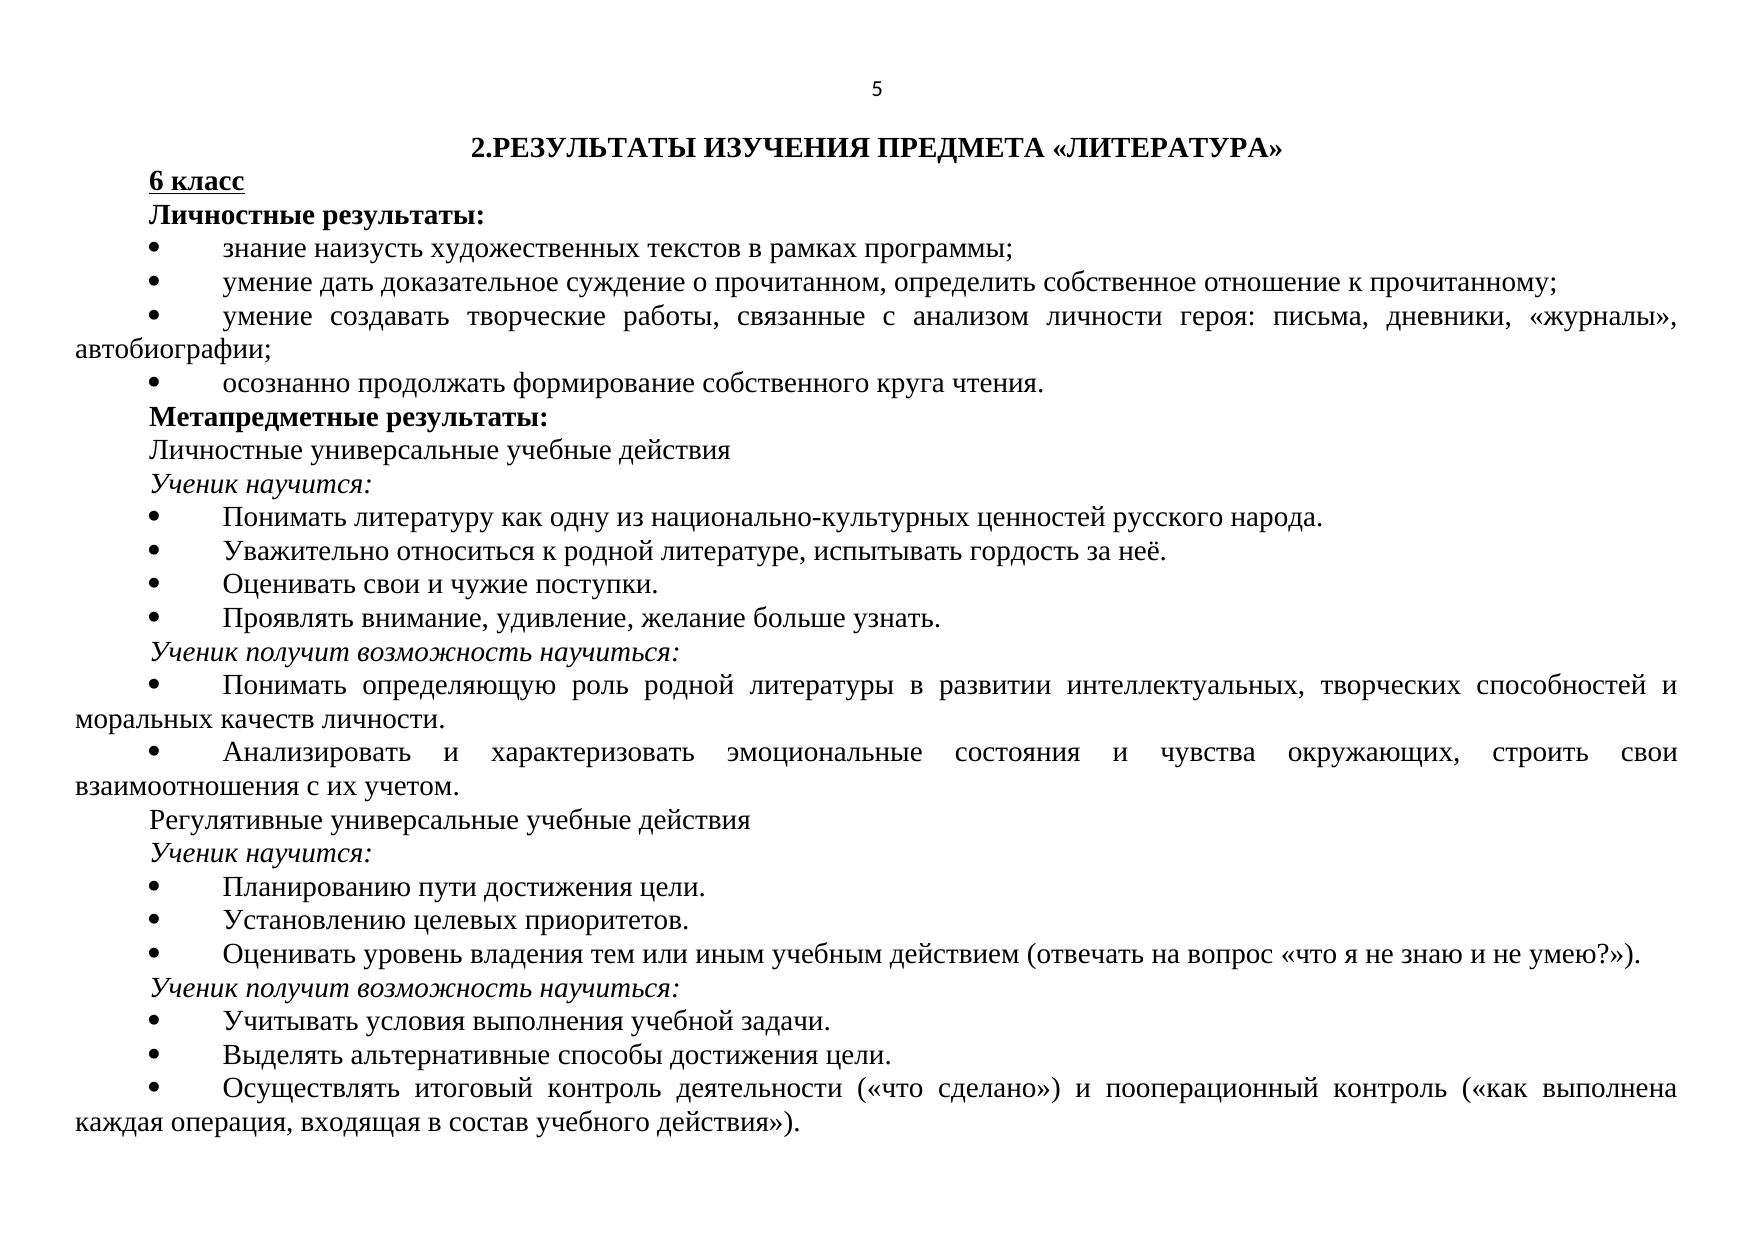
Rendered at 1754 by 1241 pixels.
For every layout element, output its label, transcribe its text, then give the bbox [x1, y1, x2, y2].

list Осуществлять итоговый контроль деятельности («что сделано») и пооперационный контроль («как выполнена каждая операция, входящая в состав учебного действия»). [75, 1071, 1679, 1138]
text Ученик научится: [75, 835, 1679, 869]
list Уважительно относиться к родной литературе, испытывать гордость за неё. [75, 533, 1679, 567]
list осознанно продолжать формирование собственного круга чтения. [75, 365, 1679, 399]
list знание наизусть художественных текстов в рамках программы; [75, 231, 1679, 264]
list Понимать литературу как одну из национально-культурных ценностей русского народа. [75, 499, 1679, 533]
list умение дать доказательное суждение о прочитанном, определить собственное отношение к прочитанному; [75, 264, 1679, 298]
list Анализировать и характеризовать эмоциональные состояния и чувства окружающих, строить свои взаимоотношения с их учетом. [75, 734, 1679, 802]
text 2.РЕЗУЛЬТАТЫ ИЗУЧЕНИЯ ПРЕДМЕТА «ЛИТЕРАТУРА» [75, 130, 1679, 163]
list Проявлять внимание, удивление, желание больше узнать. [75, 600, 1679, 634]
list Планированию пути достижения цели. [75, 869, 1679, 902]
list Понимать определяющую роль родной литературы в развитии интеллектуальных, творческих способностей и моральных качеств личности. [75, 667, 1679, 734]
text Метапредметные результаты: [75, 399, 1679, 432]
text Регулятивные универсальные учебные действия [75, 802, 1679, 835]
text Ученик получит возможность научиться: [75, 634, 1679, 667]
text Ученик получит возможность научиться: [75, 970, 1679, 1003]
list Оценивать свои и чужие поступки. [75, 567, 1679, 600]
text Ученик научится: [75, 466, 1679, 499]
list Оценивать уровень владения тем или иным учебным действием (отвечать на вопрос «что я не знаю и не умею?»). [75, 936, 1679, 970]
list Учитывать условия выполнения учебной задачи. [75, 1003, 1679, 1037]
list умение создавать творческие работы, связанные с анализом личности героя: письма, дневники, «журналы», автобиографии; [75, 298, 1679, 365]
list Установлению целевых приоритетов. [75, 902, 1679, 936]
text Личностные результаты: [75, 197, 1679, 231]
list Выделять альтернативные способы достижения цели. [75, 1037, 1679, 1071]
text 6 класс [75, 163, 1679, 197]
text Личностные универсальные учебные действия [75, 432, 1679, 466]
